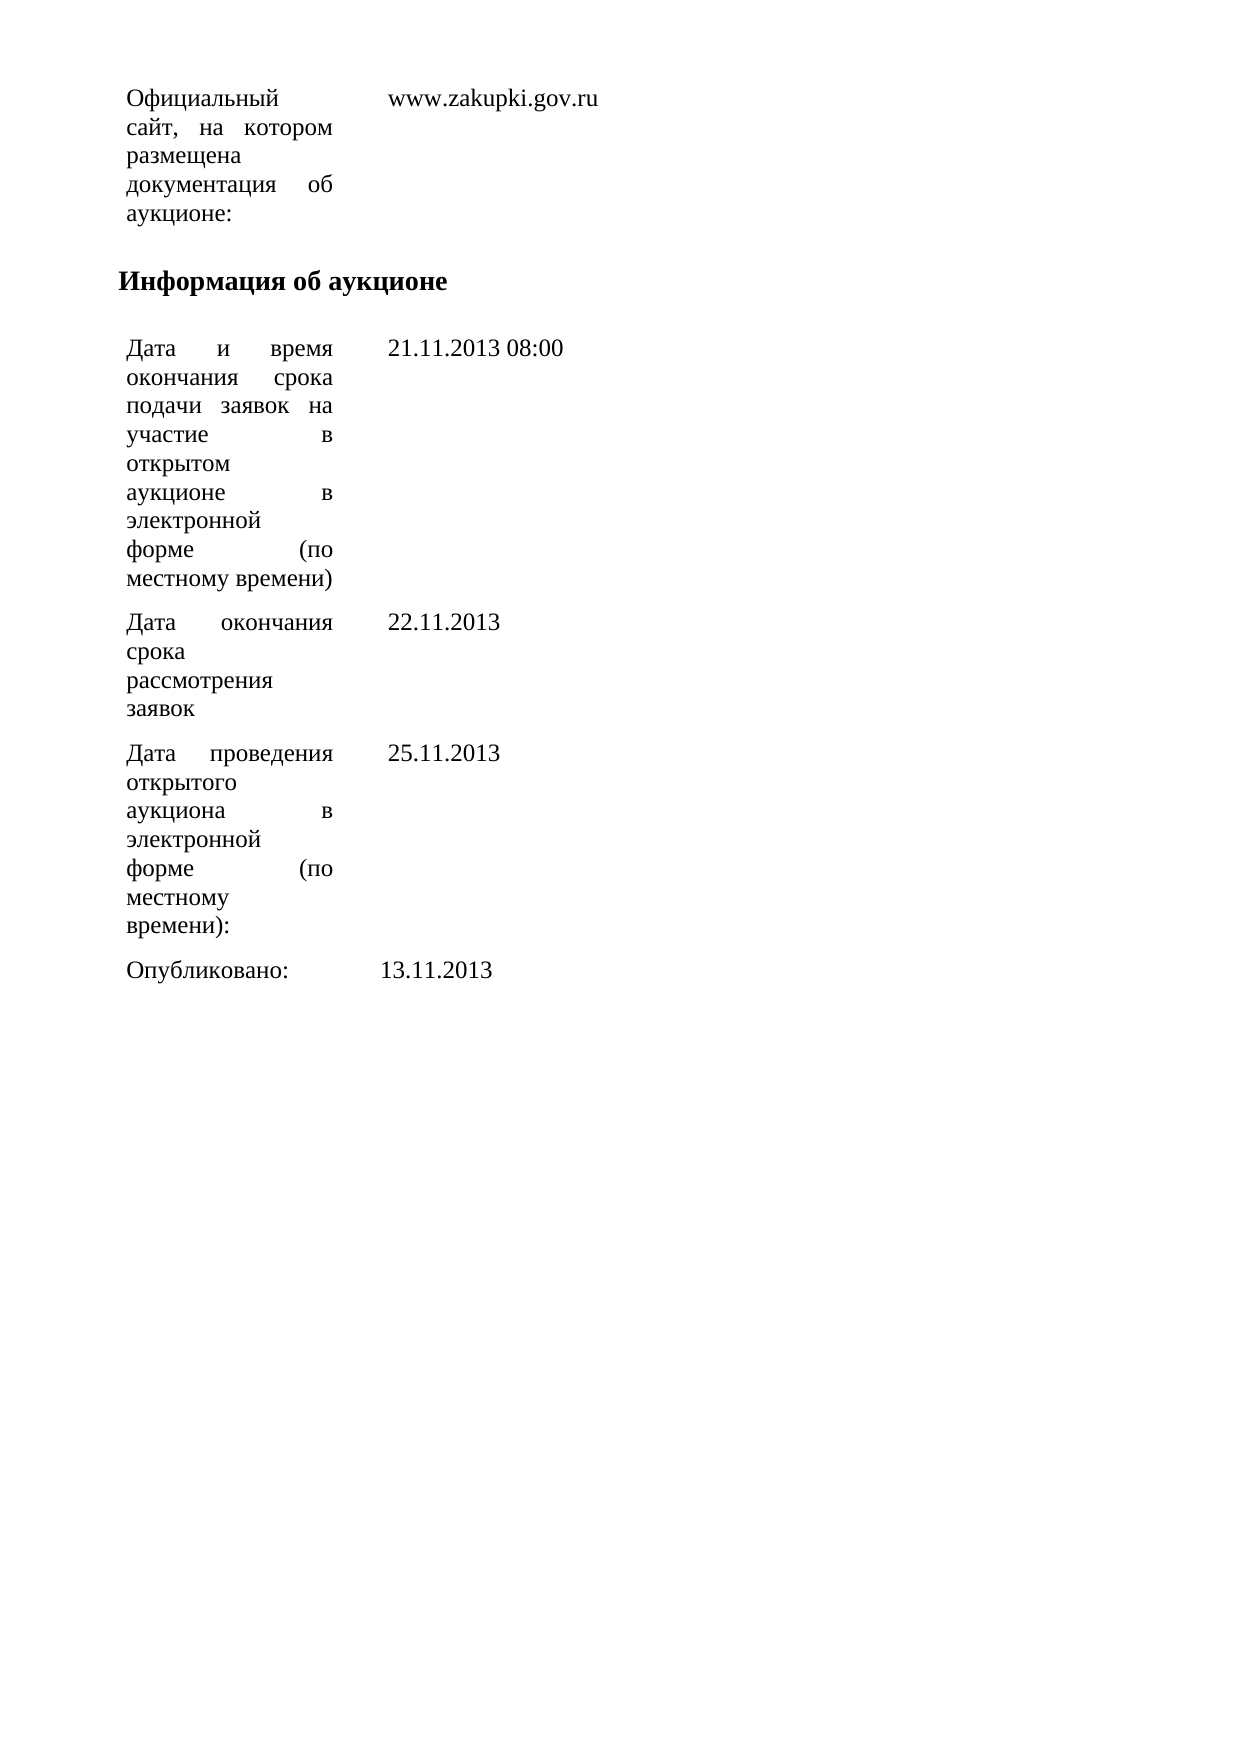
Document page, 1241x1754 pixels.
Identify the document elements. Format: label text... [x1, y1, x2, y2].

table_cell 22.11.2013 [380, 600, 1165, 730]
table_header 21.11.2013 08:00 [380, 325, 1165, 599]
text Информация об аукционе [118, 263, 1165, 296]
table_cell Дата проведения открытого аукциона в электронной форме (по местному времени): [118, 730, 380, 947]
table_cell Дата окончания срока рассмотрения заявок [118, 600, 380, 730]
table_header 13.11.2013 [380, 947, 1165, 991]
table_header Опубликовано: [118, 947, 380, 991]
table_header Официальный сайт, на котором размещена документация об аукционе: [118, 75, 380, 234]
table_cell 25.11.2013 [380, 730, 1165, 947]
table_header Дата и время окончания срока подачи заявок на участие в открытом аукционе в электронной форме (по местному времени) [118, 325, 380, 599]
table_header www.zakupki.gov.ru [380, 75, 1165, 234]
